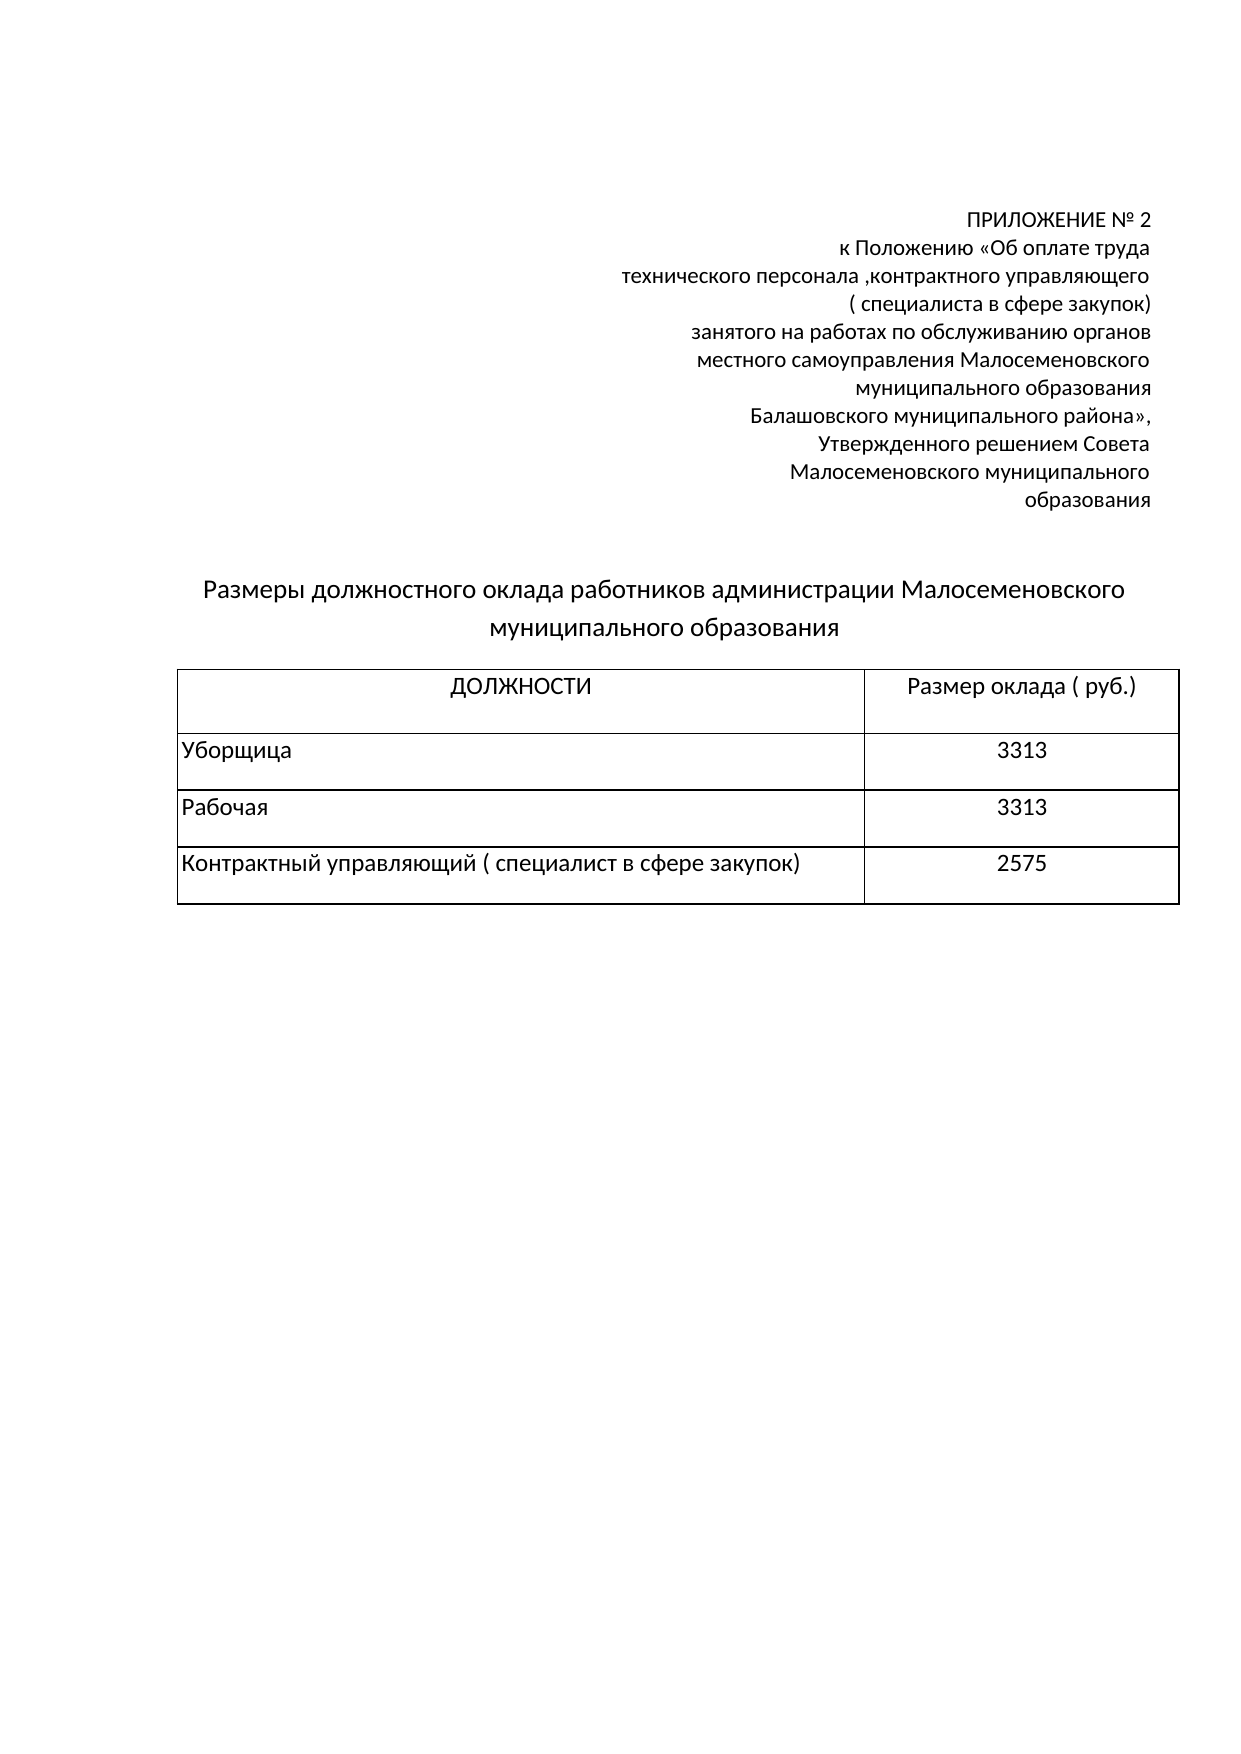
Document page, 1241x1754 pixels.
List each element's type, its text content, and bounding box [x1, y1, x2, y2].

text занятого на работах по обслуживанию органов [177, 317, 1152, 345]
table_header ДОЛЖНОСТИ [178, 670, 864, 732]
text Балашовского муниципального района», [177, 401, 1152, 429]
table_cell Уборщица [178, 734, 864, 789]
text технического персонала ,контрактного управляющего [177, 261, 1152, 289]
text к Положению «Об оплате труда [177, 233, 1152, 261]
text образования [177, 485, 1152, 513]
table_cell Контрактный управляющий ( специалист в сфере закупок) [178, 848, 864, 903]
table_header Размер оклада ( руб.) [865, 670, 1178, 732]
text ПРИЛОЖЕНИЕ № 2 [177, 205, 1152, 233]
table_cell 3313 [865, 734, 1178, 789]
text местного самоуправления Малосеменовского муниципального образования [177, 345, 1152, 401]
text Малосеменовского муниципального [177, 457, 1152, 485]
text Размеры должностного оклада работников администрации Малосеменовского муниципального образования [177, 572, 1152, 643]
table_cell 2575 [865, 848, 1178, 903]
table_cell 3313 [865, 791, 1178, 846]
text Утвержденного решением Совета [177, 429, 1152, 457]
table_cell Рабочая [178, 791, 864, 846]
text ( специалиста в сфере закупок) [177, 289, 1152, 317]
